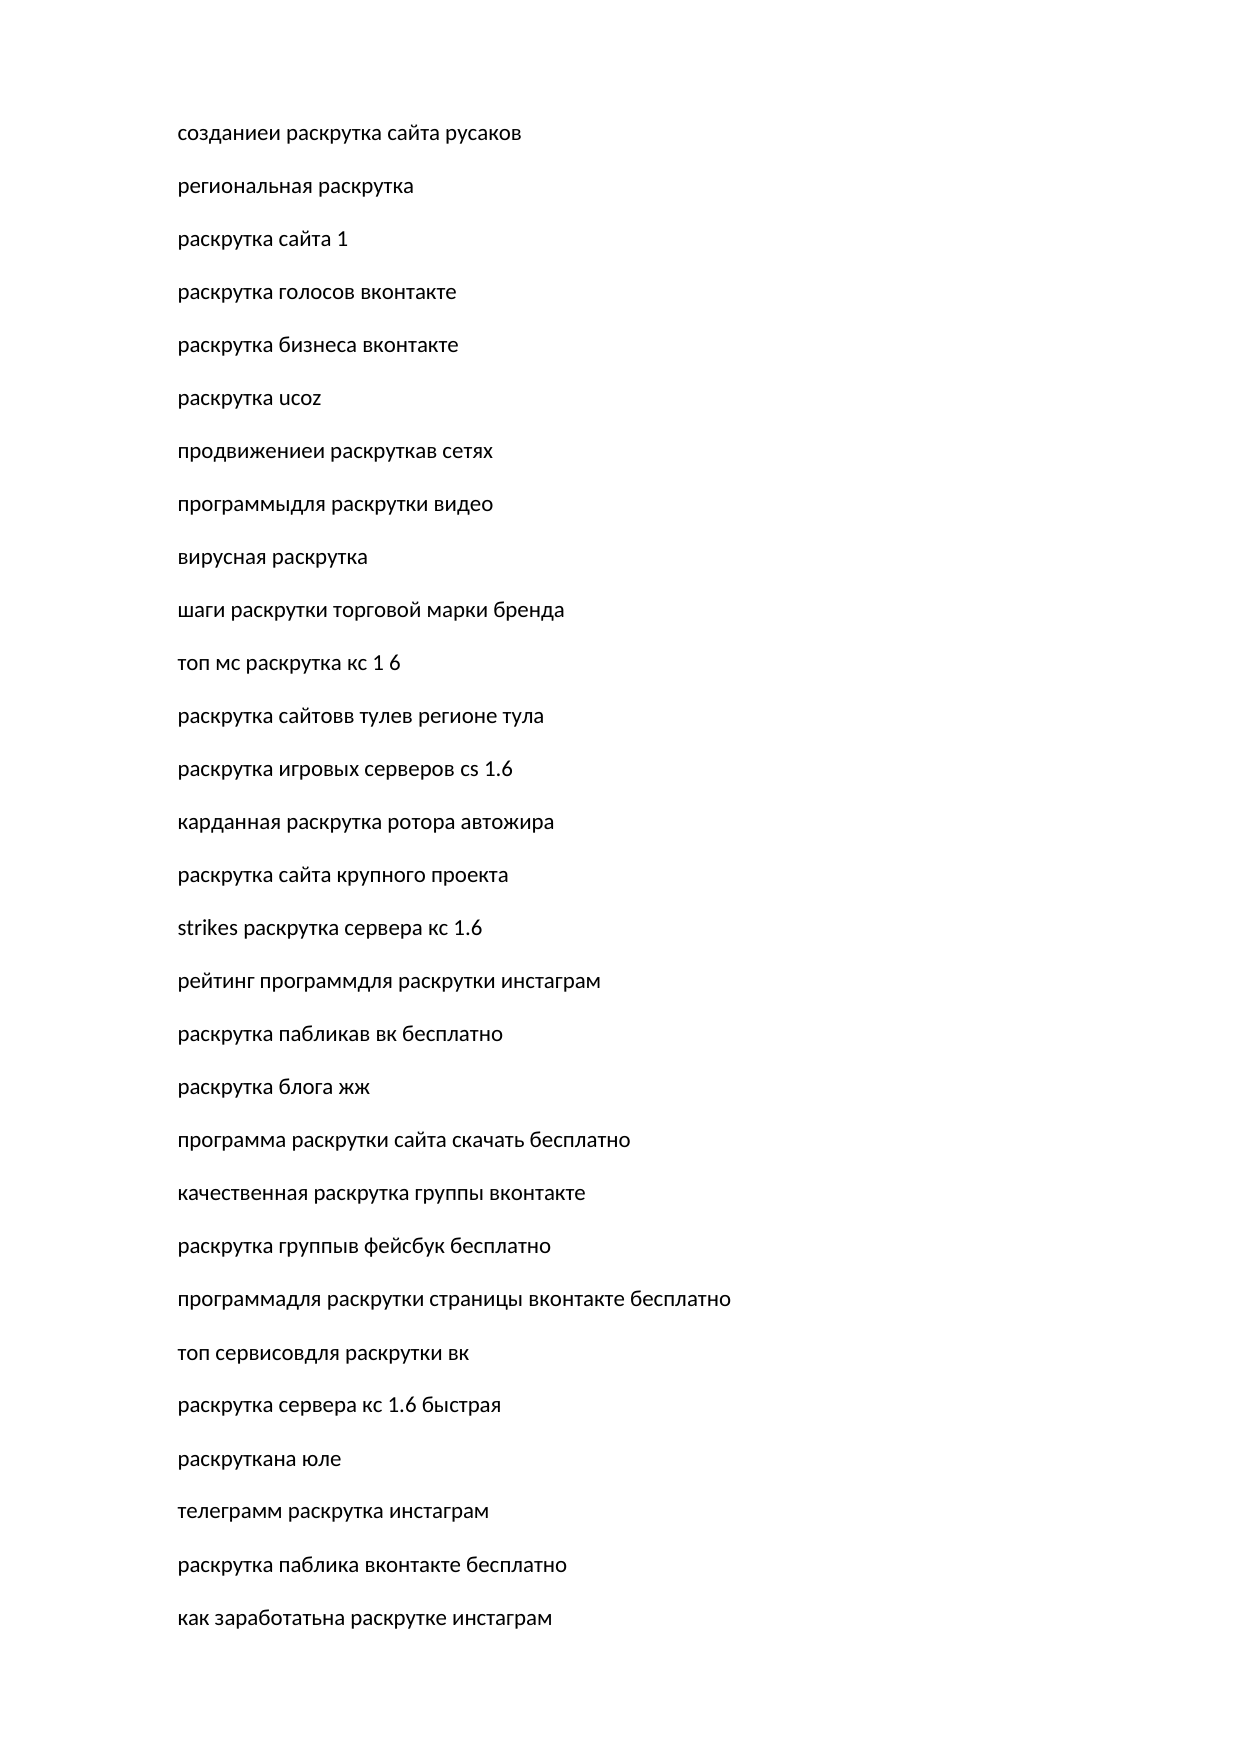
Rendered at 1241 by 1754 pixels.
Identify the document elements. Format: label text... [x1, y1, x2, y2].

text телеграмм раскрутка инстаграм [177, 1497, 1152, 1525]
text топ сервисовдля раскрутки вк [177, 1338, 1152, 1366]
text раскруткана юле [177, 1444, 1152, 1472]
text шаги раскрутки торговой марки бренда [177, 595, 1152, 623]
text топ мс раскрутка кс 1 6 [177, 648, 1152, 676]
text раскрутка сайтовв тулев регионе тула [177, 701, 1152, 729]
text раскрутка группыв фейсбук бесплатно [177, 1232, 1152, 1259]
text как заработатьна раскрутке инстаграм [177, 1603, 1152, 1631]
text качественная раскрутка группы вконтакте [177, 1178, 1152, 1207]
text раскрутка игровых серверов cs 1.6 [177, 754, 1152, 782]
text раскрутка ucoz [177, 383, 1152, 411]
text программыдля раскрутки видео [177, 489, 1152, 517]
text strikes раскрутка сервера кс 1.6 [177, 913, 1152, 941]
text раскрутка блога жж [177, 1072, 1152, 1101]
text раскрутка пабликав вк бесплатно [177, 1019, 1152, 1047]
text раскрутка бизнеса вконтакте [177, 330, 1152, 358]
text региональная раскрутка [177, 171, 1152, 199]
text карданная раскрутка ротора автожира [177, 807, 1152, 835]
text программадля раскрутки страницы вконтакте бесплатно [177, 1284, 1152, 1313]
text раскрутка сайта крупного проекта [177, 860, 1152, 888]
text раскрутка сервера кс 1.6 быстрая [177, 1391, 1152, 1419]
text вирусная раскрутка [177, 542, 1152, 570]
text продвижениеи раскруткав сетях [177, 436, 1152, 464]
text раскрутка паблика вконтакте бесплатно [177, 1550, 1152, 1578]
text созданиеи раскрутка сайта русаков [177, 118, 1152, 146]
text раскрутка сайта 1 [177, 224, 1152, 252]
text раскрутка голосов вконтакте [177, 277, 1152, 305]
text рейтинг программдля раскрутки инстаграм [177, 966, 1152, 994]
text программа раскрутки сайта скачать бесплатно [177, 1126, 1152, 1153]
